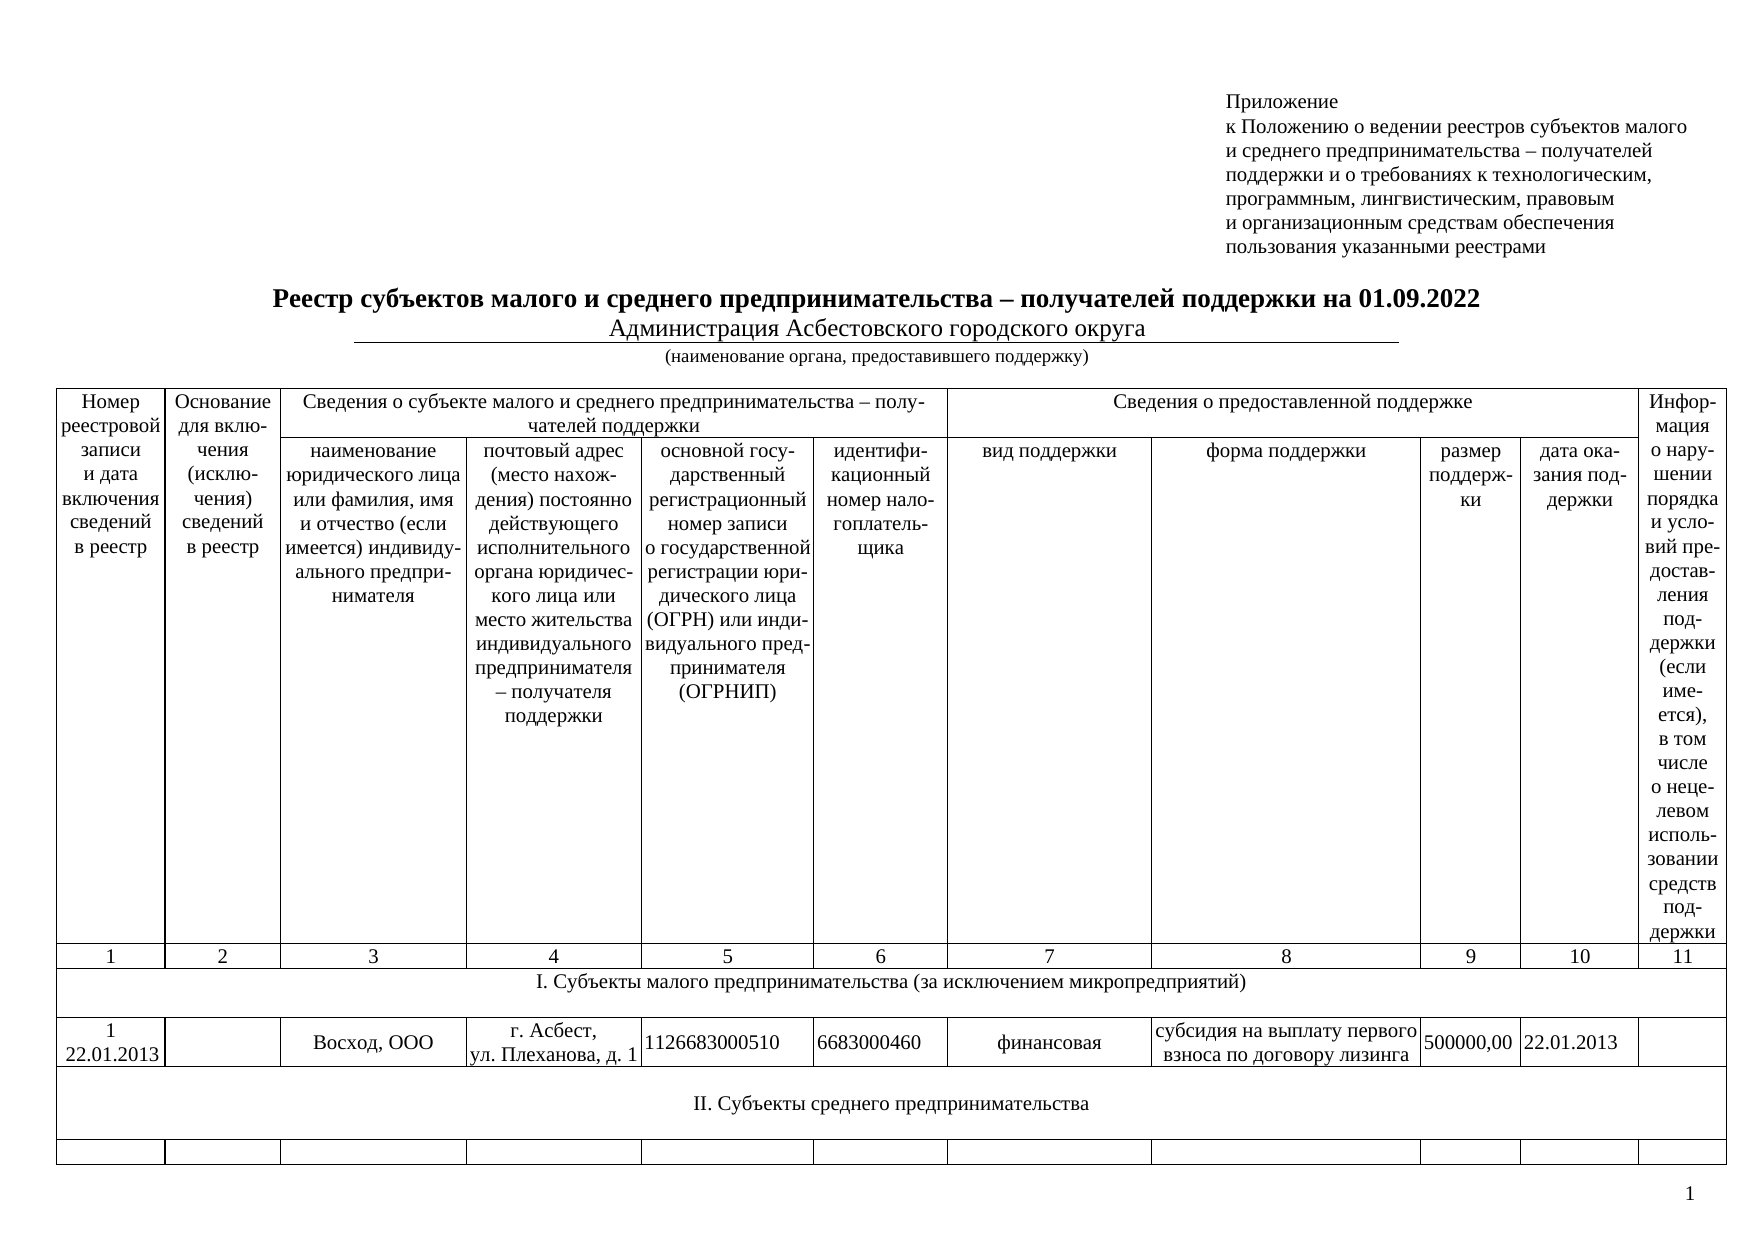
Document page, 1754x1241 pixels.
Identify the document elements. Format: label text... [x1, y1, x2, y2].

text Приложение к Положению о ведении реестров субъектов малого и среднего предпринимательства – получателей поддержки и о требованиях к технологическим, программным, лингвистическим, правовым и организационным средствам обеспечения пользования указанными реестрами [1226, 89, 1695, 258]
table_cell [1639, 1140, 1726, 1164]
table_cell [1639, 1018, 1726, 1066]
table_cell 1126683000510 [642, 1018, 813, 1066]
table_cell [467, 1140, 641, 1164]
text (наименование органа, предоставившего поддержку) [354, 343, 1399, 367]
table_cell [57, 1140, 164, 1164]
table_cell 22.01.2013 [1521, 1018, 1638, 1066]
table_cell 6 [814, 944, 947, 968]
table_cell 1 22.01.2013 [57, 1018, 164, 1066]
table_cell форма поддержки [1152, 438, 1420, 943]
table_cell 10 [1521, 944, 1638, 968]
table_header Основание для включения (исключения) сведений в реестр [166, 389, 280, 943]
table_cell [1152, 1140, 1420, 1164]
table_cell финансовая [948, 1018, 1151, 1066]
table_cell 3 [281, 944, 466, 968]
table_cell [1521, 1140, 1638, 1164]
table_cell 5 [642, 944, 813, 968]
table_cell 6683000460 [814, 1018, 947, 1066]
table_cell 4 [467, 944, 641, 968]
table_cell [642, 1140, 813, 1164]
table_cell Восход, ООО [281, 1018, 466, 1066]
table_header Номер реестровой записи и дата включения сведений в реестр [57, 389, 164, 943]
table_cell 500000,00 [1421, 1018, 1520, 1066]
table_cell 9 [1421, 944, 1520, 968]
table_cell II. Субъекты среднего предпринимательства [57, 1067, 1726, 1139]
table_cell идентификационный номер налогоплательщика [814, 438, 947, 943]
table_cell [948, 1140, 1151, 1164]
table_cell размер поддержки [1421, 438, 1520, 943]
table_cell 11 [1639, 944, 1726, 968]
table_cell 8 [1152, 944, 1420, 968]
table_header Информация о нарушении порядка и условий предоставления поддержки (если имеется), в том числе о нецелевом использовании средств поддержки [1639, 389, 1726, 943]
table_cell вид поддержки [948, 438, 1151, 943]
table_cell наименование юридического лица или фамилия, имя и отчество (если имеется) индивидуального предпринимателя [281, 438, 466, 943]
table_cell [814, 1140, 947, 1164]
table_cell [1421, 1140, 1520, 1164]
table_cell почтовый адрес (место нахождения) постоянно действующего исполнительного органа юридического лица или место жительства индивидуального предпринимателя – получателя поддержки [467, 438, 641, 943]
table_cell I. Субъекты малого предпринимательства (за исключением микропредприятий) [57, 969, 1726, 1017]
table_cell г. Асбест, ул. Плеханова, д. 1 [467, 1018, 641, 1066]
table_cell 7 [948, 944, 1151, 968]
table_header Сведения о предоставленной поддержке [948, 389, 1638, 437]
table_cell дата оказания поддержки [1521, 438, 1638, 943]
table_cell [1152, 1018, 1420, 1066]
table_cell основной государственный регистрационный номер записи о государственной регистрации юридического лица (ОГРН) или индивидуального предпринимателя (ОГРНИП) [642, 438, 813, 943]
text Администрация Асбестовского городского округа [59, 313, 1695, 342]
table_cell 2 [166, 944, 280, 968]
text Реестр субъектов малого и среднего предпринимательства – получателей поддержки на 01.09.2022 [59, 282, 1695, 313]
table_cell 1 [57, 944, 164, 968]
table_cell [166, 1140, 280, 1164]
table_cell [281, 1140, 466, 1164]
table_cell [166, 1018, 280, 1066]
table_header Сведения о субъекте малого и среднего предпринимательства – получателей поддержки [281, 389, 947, 437]
